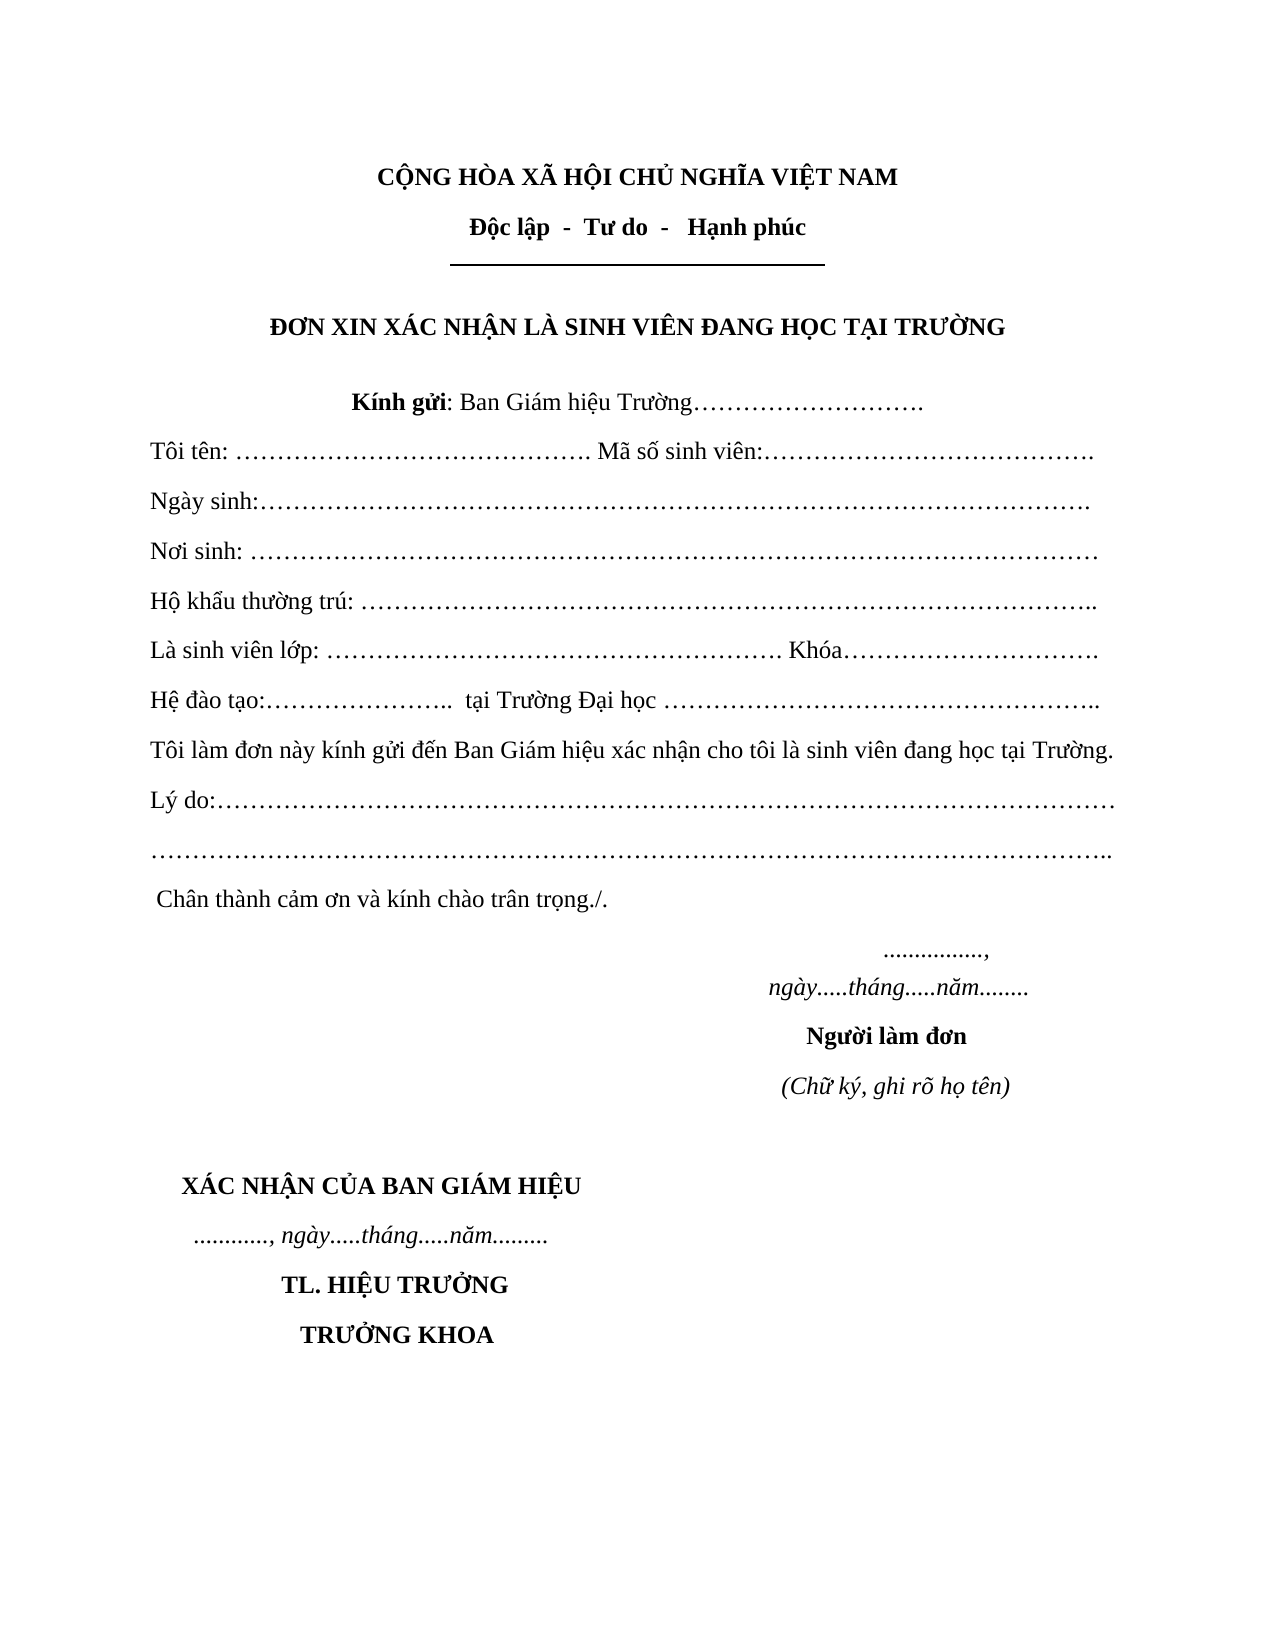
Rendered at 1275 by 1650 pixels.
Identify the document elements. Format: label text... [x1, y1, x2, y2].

text Kính gửi: Ban Giám hiệu Trường………………………. [150, 387, 1125, 415]
text Hộ khẩu thường trú: …………………………………………………………………………….. [150, 586, 1125, 614]
text Ngày sinh:………………………………………………………………………………………. [150, 486, 1126, 515]
text TRƯỞNG KHOA [150, 1320, 1125, 1349]
text Tôi tên: ……………………………………. Mã số sinh viên:…………………………………. [150, 436, 1126, 465]
text Là sinh viên lớp: ………………………………………………. Khóa…………………………. [150, 636, 1125, 664]
text CỘNG HÒA XÃ HỘI CHỦ NGHĨA VIỆT NAM [150, 162, 1125, 191]
text Lý do:……………………………………………………………………………………………… [150, 785, 1125, 814]
text XÁC NHẬN CỦA BAN GIÁM HIỆU [150, 1171, 1125, 1199]
text Độc lập - Tư do - Hạnh phúc [150, 212, 1125, 241]
text (Chữ ký, ghi rõ họ tên) [150, 1071, 1125, 1100]
text ................, ngày.....tháng.....năm........ [675, 934, 1125, 1000]
text TL. HIỆU TRƯỞNG [150, 1270, 1125, 1299]
text Tôi làm đơn này kính gửi đến Ban Giám hiệu xác nhận cho tôi là sinh viên đang học tại Trường. [150, 735, 1125, 764]
text ............, ngày.....tháng.....năm......... [150, 1221, 1125, 1249]
text Chân thành cảm ơn và kính chào trân trọng./. [150, 884, 1125, 913]
text …………………………………………………………………………………………………….. [150, 835, 1125, 863]
text Người làm đơn [150, 1021, 1125, 1050]
text ĐƠN XIN XÁC NHẬN LÀ SINH VIÊN ĐANG HỌC TẠI TRƯỜNG [150, 312, 1125, 341]
text Hệ đào tạo:………………….. tại Trường Đại học …………………………………………….. [150, 685, 1125, 714]
text Nơi sinh: ………………………………………………………………………………………… [150, 536, 1126, 565]
